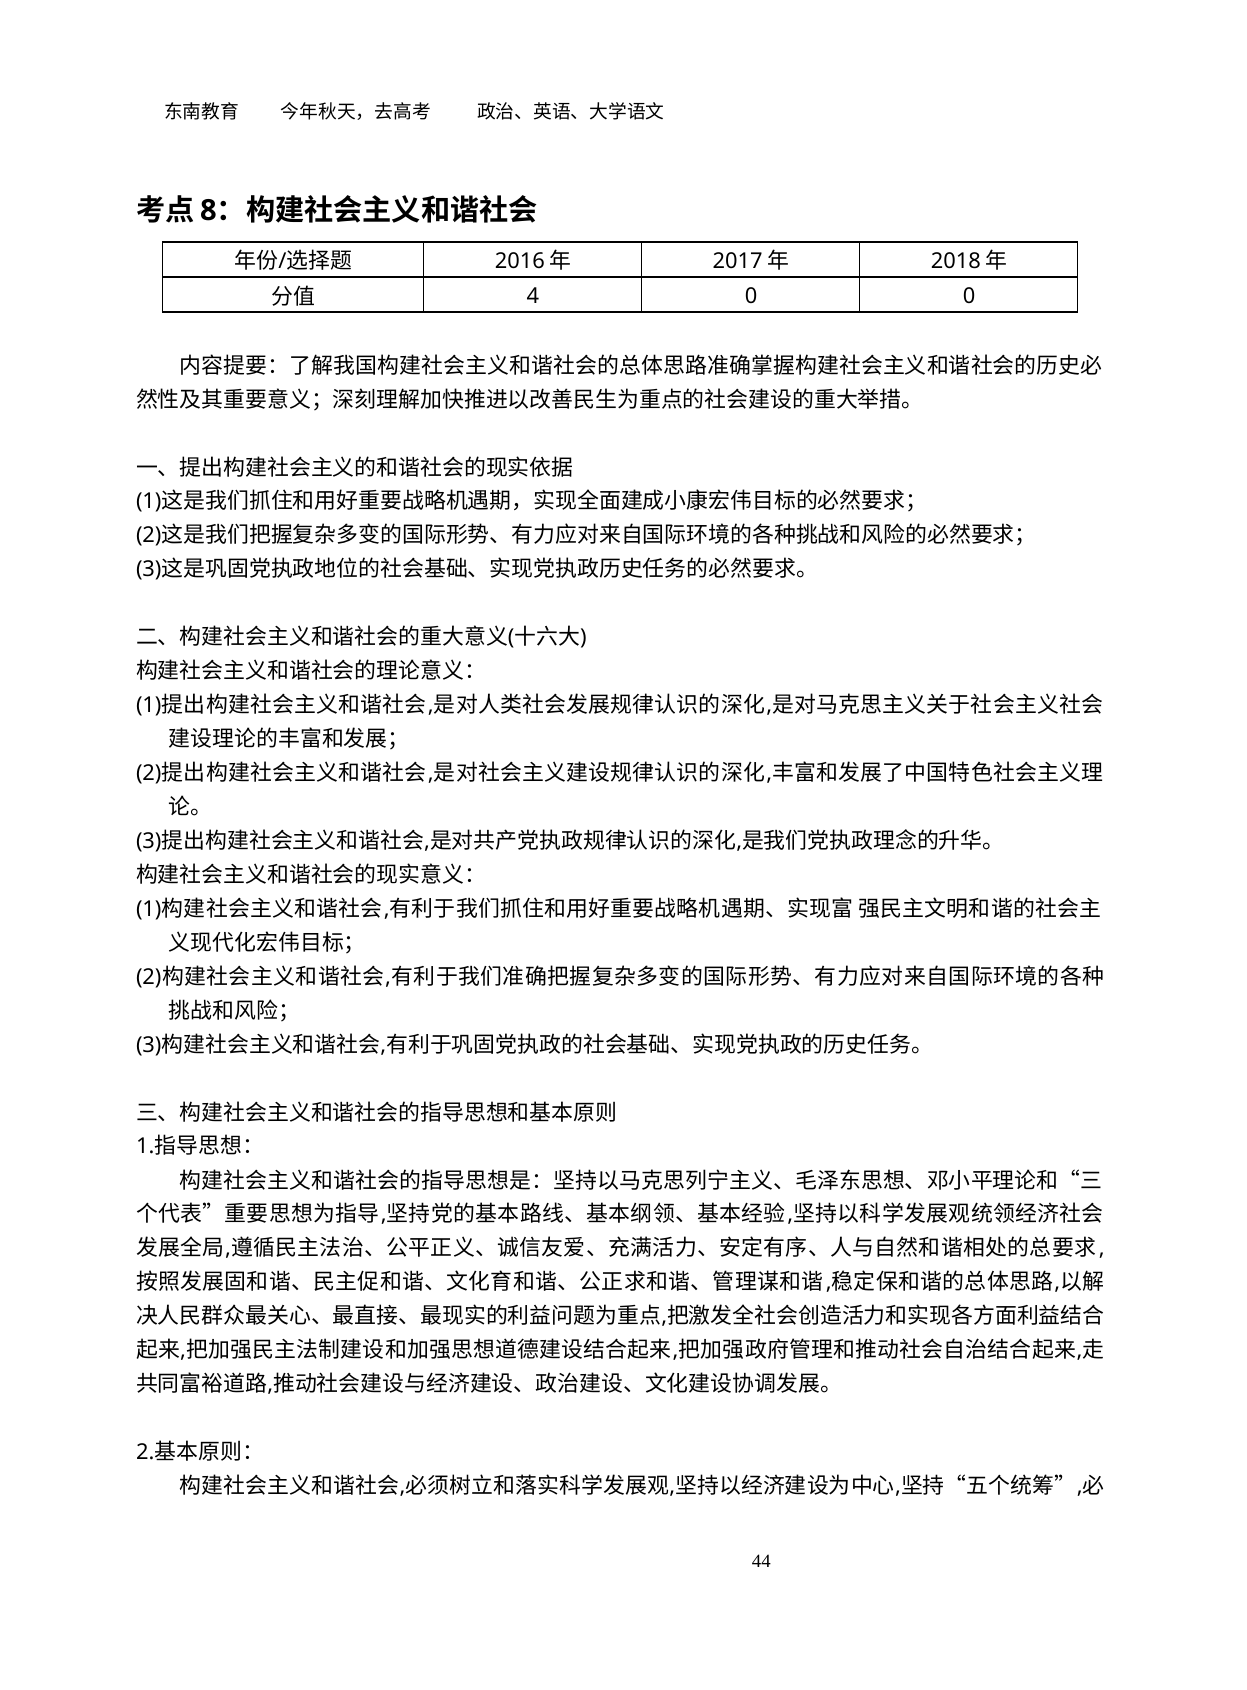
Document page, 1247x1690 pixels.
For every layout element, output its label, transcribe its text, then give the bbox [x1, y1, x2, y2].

text 一、提出构建社会主义的和谐社会的现实依据 [136, 448, 1104, 482]
text 构建社会主义和谐社会的现实意义： [136, 856, 1104, 890]
text 构建社会主义和谐社会的理论意义： [136, 652, 1104, 686]
text 三、构建社会主义和谐社会的指导思想和基本原则 [136, 1093, 1104, 1127]
text 二、构建社会主义和谐社会的重大意义(十六大) [136, 618, 1104, 652]
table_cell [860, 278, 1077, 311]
text (3)构建社会主义和谐社会,有利于巩固党执政的社会基础、实现党执政的历史任务。 [136, 1026, 1104, 1059]
text 构建社会主义和谐社会的指导思想是：坚持以马克思列宁主义、毛泽东思想、邓小平理论和“三个代表”重要思想为指导,坚持党的基本路线、基本纲领、基本经验,坚持以科学发展观统领经济社会发展全局,遵循民主法治、公平正义、诚信友爱、充满活力、安定有序、人与自然和谐相处的总要求,按照发展固和谐、民主促和谐、文化育和谐、公正求和谐、管理谋和谐,稳定保和谐的总体思路,以解决人民群众最关心、最直接、最现实的利益问题为重点,把激发全社会创造活力和实现各方面利益结合起来,把加强民主法制建设和加强思想道德建设结合起来,把加强政府管理和推动社会自治结合起来,走共同富裕道路,推动社会建设与经济建设、政治建设、文化建设协调发展。 [136, 1161, 1104, 1399]
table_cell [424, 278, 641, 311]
text (2)这是我们把握复杂多变的国际形势、有力应对来自国际环境的各种挑战和风险的必然要求； [136, 516, 1104, 550]
text (2)提出构建社会主义和谐社会,是对社会主义建设规律认识的深化,丰富和发展了中国特色社会主义理论。 [136, 754, 1104, 822]
text (2)构建社会主义和谐社会,有利于我们准确把握复杂多变的国际形势、有力应对来自国际环境的各种挑战和风险； [136, 958, 1104, 1026]
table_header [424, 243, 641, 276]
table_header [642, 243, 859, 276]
text 1.指导思想： [136, 1127, 1104, 1161]
text (1)构建社会主义和谐社会,有利于我们抓住和用好重要战略机遇期、实现富 强民主文明和谐的社会主义现代化宏伟目标； [136, 890, 1104, 958]
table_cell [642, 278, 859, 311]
text (3)提出构建社会主义和谐社会,是对共产党执政规律认识的深化,是我们党执政理念的升华。 [136, 822, 1104, 856]
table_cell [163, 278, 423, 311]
text (1)这是我们抓住和用好重要战略机遇期，实现全面建成小康宏伟目标的必然要求； [136, 482, 1104, 516]
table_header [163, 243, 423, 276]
text (1)提出构建社会主义和谐社会,是对人类社会发展规律认识的深化,是对马克思主义关于社会主义社会建设理论的丰富和发展； [136, 686, 1104, 754]
text 2.基本原则： [136, 1433, 1104, 1467]
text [136, 1467, 1104, 1501]
text 考点8：构建社会主义和谐社会 [136, 173, 1104, 241]
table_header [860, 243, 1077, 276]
text (3)这是巩固党执政地位的社会基础、实现党执政历史任务的必然要求。 [136, 550, 1104, 584]
text 内容提要：了解我国构建社会主义和谐社会的总体思路准确掌握构建社会主义和谐社会的历史必然性及其重要意义；深刻理解加快推进以改善民生为重点的社会建设的重大举措。 [136, 346, 1104, 414]
